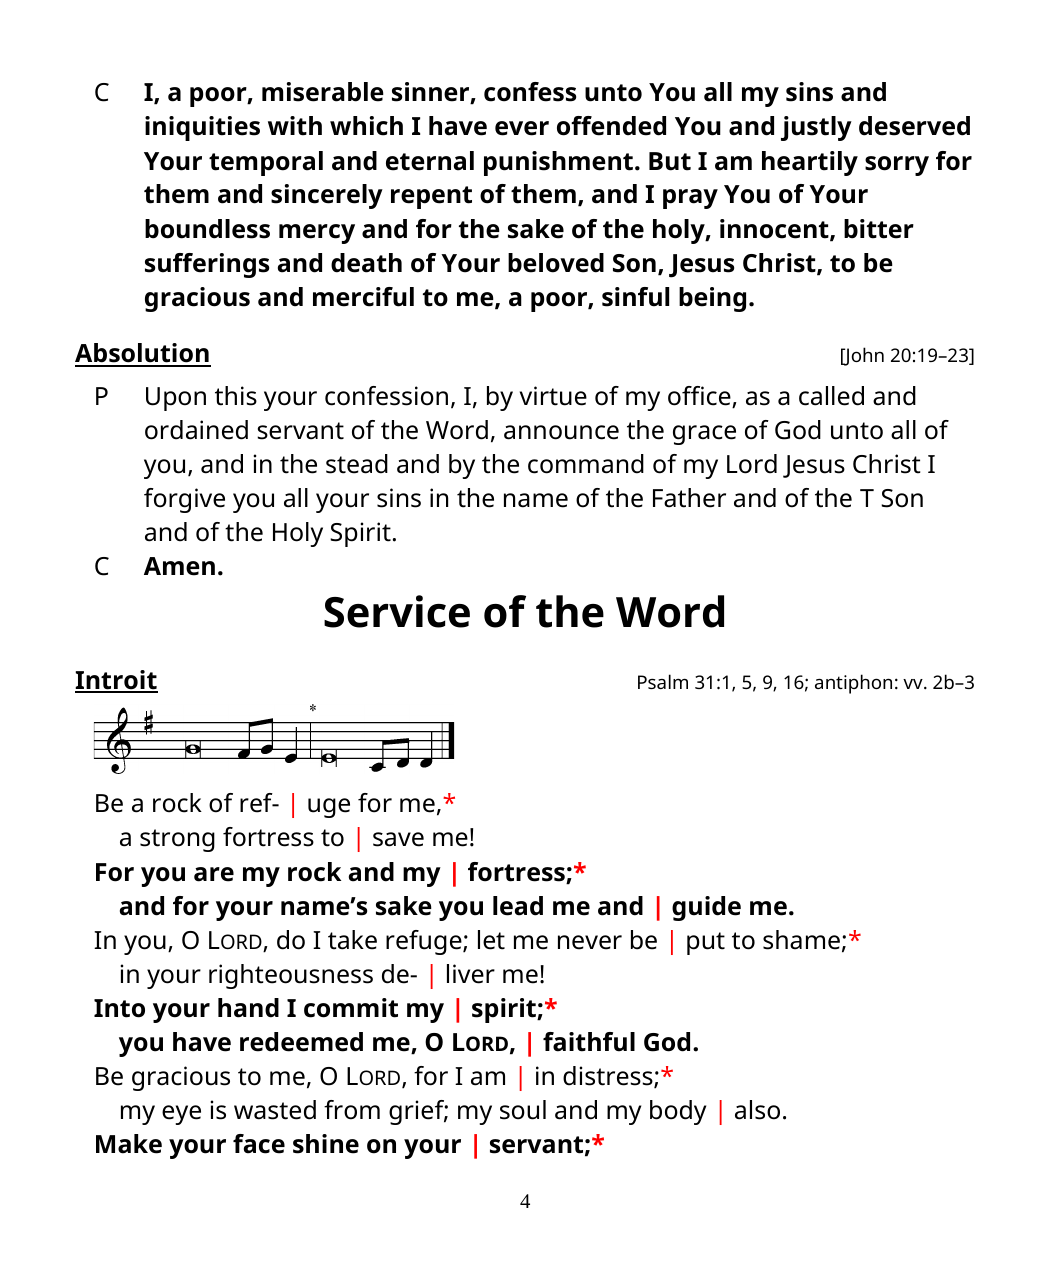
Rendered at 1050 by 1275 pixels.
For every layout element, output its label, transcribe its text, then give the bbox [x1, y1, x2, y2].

text Absolution [John 20:19–23] [75, 336, 975, 370]
text P Upon this your confession, I, by virtue of my office, as a called and ordained servant of the Word, announce the grace of God unto all of you, and in the stead and by the command of my Lord Jesus Christ I forgive you all your sins in the name of the Father and of the T Son and of the Holy Spirit. [94, 378, 975, 549]
subtitle Service of the Word [75, 583, 975, 640]
text C I, a poor, miserable sinner, confess unto You all my sins and iniquities with which I have ever offended You and justly deserved Your temporal and eternal punishment. But I am heartily sorry for them and sincerely repent of them, and I pray You of Your boundless mercy and for the sake of the holy, innocent, bitter sufferings and death of Your beloved Son, Jesus Christ, to be gracious and merciful to me, a poor, sinful being. [94, 75, 975, 313]
text Introit Psalm 31:1, 5, 9, 16; antiphon: vv. 2b–3 [75, 662, 975, 696]
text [94, 786, 975, 1161]
picture [93, 704, 455, 774]
text C Amen. [94, 549, 975, 583]
